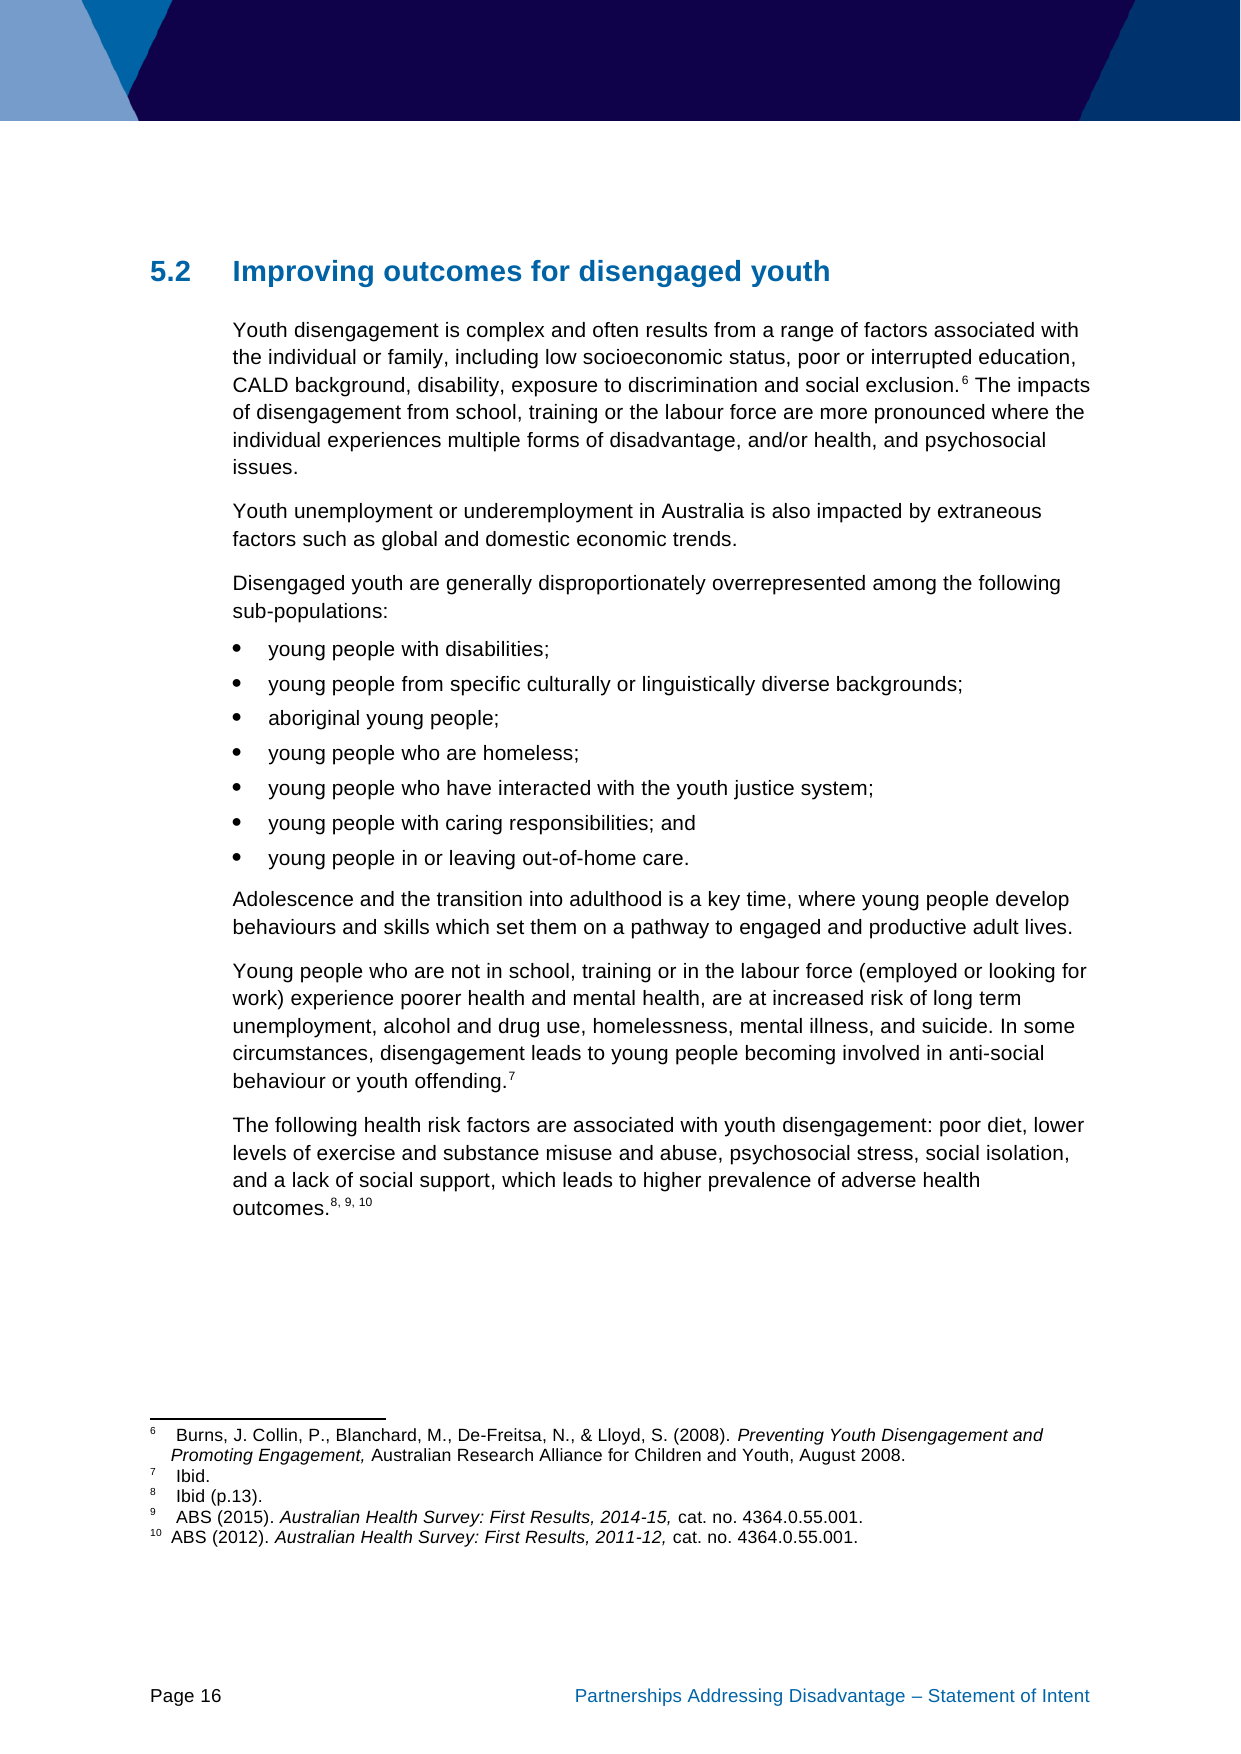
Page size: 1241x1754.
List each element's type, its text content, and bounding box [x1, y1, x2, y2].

subtitle Improving outcomes for disengaged youth [150, 254, 1090, 288]
text Youth unemployment or underemployment in Australia is also impacted by extraneous factors such as global and domestic economic trends. [232, 499, 1090, 551]
list young people in or leaving out-of-home care. [233, 846, 1090, 870]
list young people with caring responsibilities; and [233, 811, 1090, 835]
list young people with disabilities; [233, 636, 1090, 661]
text The following health risk factors are associated with youth disengagement: poor diet, lower levels of exercise and substance misuse and abuse, psychosocial stress, social isolation, and a lack of social support, which leads to higher prevalence of adverse health outcomes., , [232, 1113, 1090, 1219]
text Youth disengagement is complex and often results from a range of factors associated with the individual or family, including low socioeconomic status, poor or interrupted education, CALD background, disability, exposure to discrimination and social exclusion. The impacts of disengagement from school, training or the labour force are more pronounced where the individual experiences multiple forms of disadvantage, and/or health, and psychosocial issues. [232, 318, 1090, 479]
text Adolescence and the transition into adulthood is a key time, where young people develop behaviours and skills which set them on a pathway to engaged and productive adult lives. [232, 887, 1090, 938]
text Young people who are not in school, training or in the labour force (employed or looking for work) experience poorer health and mental health, are at increased risk of long term unemployment, alcohol and drug use, homelessness, mental illness, and suicide. In some circumstances, disengagement leads to young people becoming involved in anti-social behaviour or youth offending. [232, 959, 1090, 1093]
list young people from specific culturally or linguistically diverse backgrounds; [233, 671, 1090, 696]
picture [0, 0, 1241, 121]
list aboriginal young people; [233, 706, 1090, 731]
text Disengaged youth are generally disproportionately overrepresented among the following sub-populations: [232, 571, 1090, 622]
list young people who have interacted with the youth justice system; [233, 776, 1090, 801]
list young people who are homeless; [233, 741, 1090, 766]
